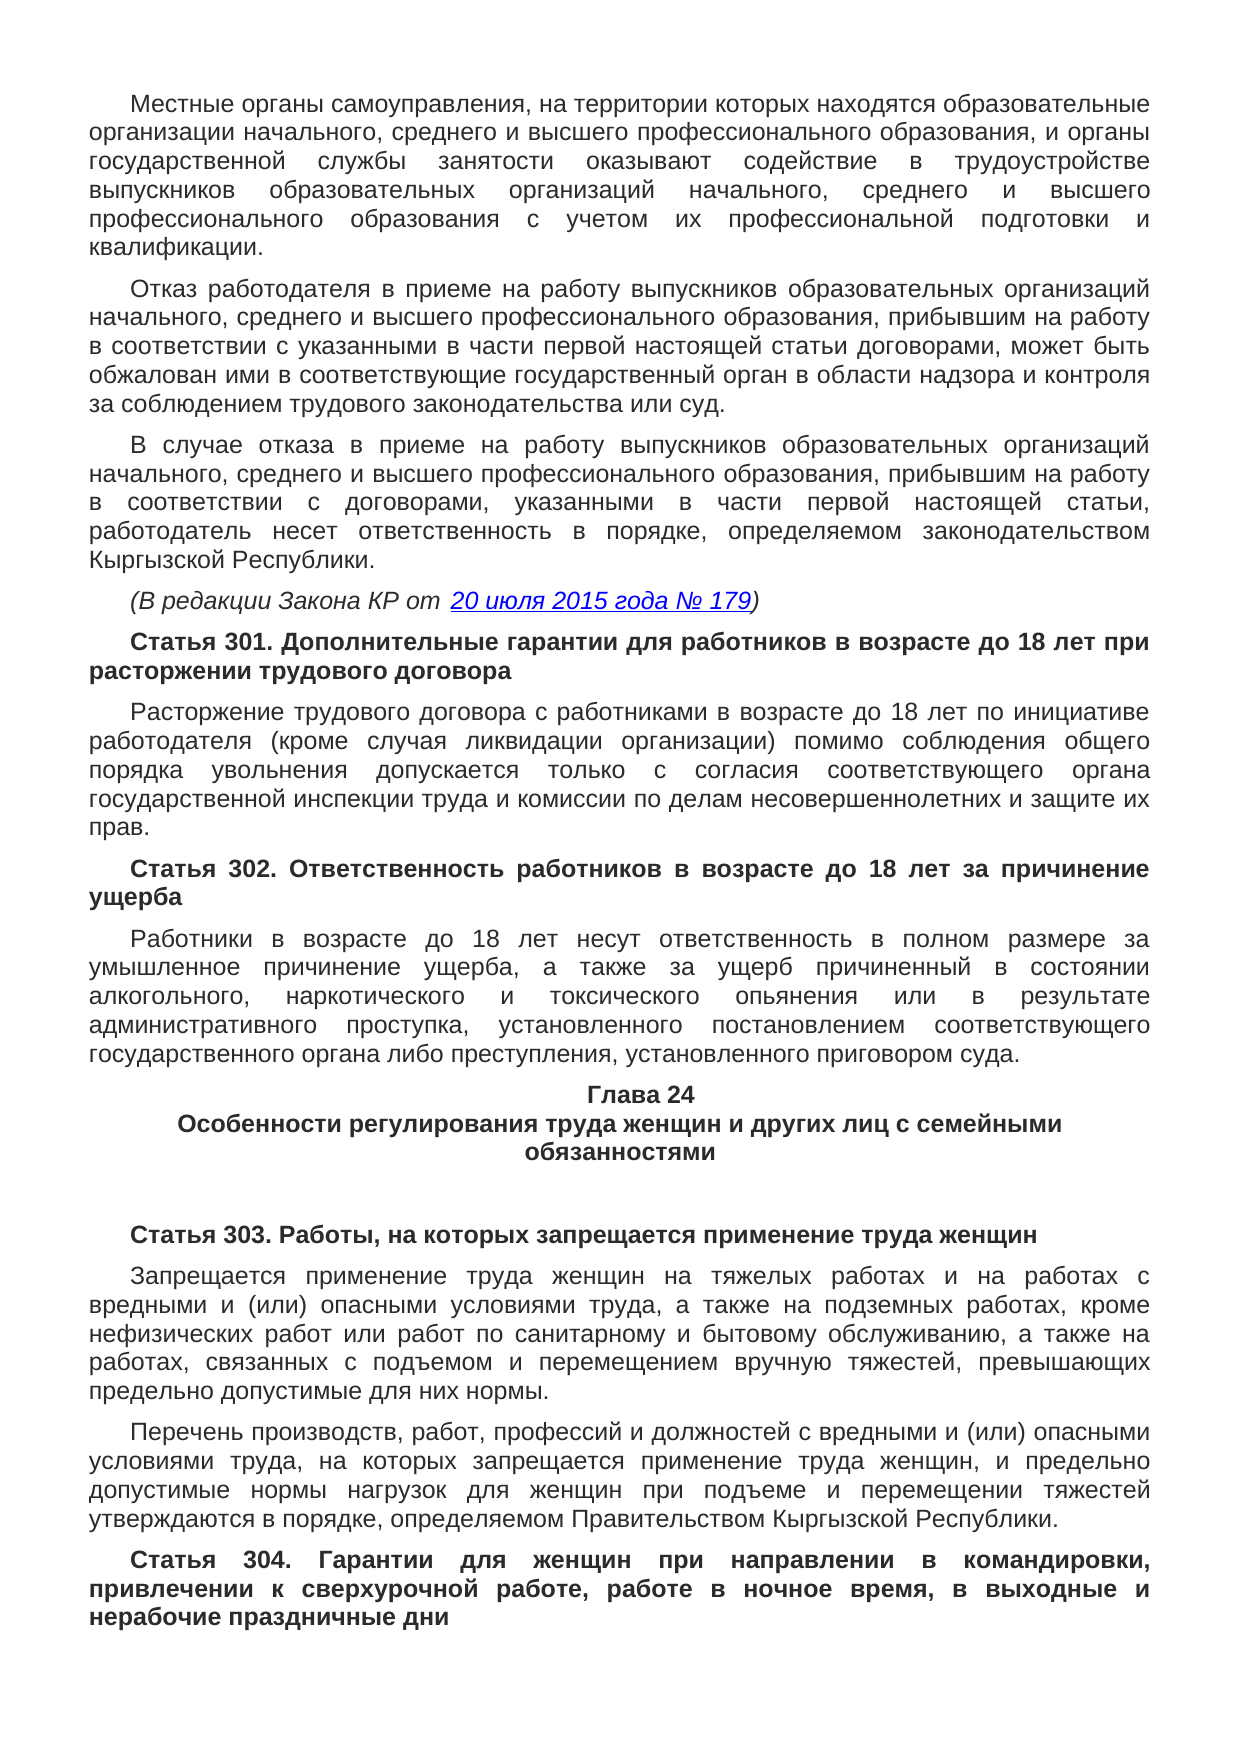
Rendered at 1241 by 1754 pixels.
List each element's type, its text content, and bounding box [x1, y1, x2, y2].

text Статья 303. Работы, на которых запрещается применение труда женщин [89, 1220, 1152, 1249]
text Статья 302. Ответственность работников в возрасте до 18 лет за причинение ущерба [89, 854, 1152, 911]
text Отказ работодателя в приеме на работу выпускников образовательных организаций начального, среднего и высшего профессионального образования, прибывшим на работу в соответствии с указанными в части первой настоящей статьи договорами, может быть обжалован ими в соответствующие государственный орган в области надзора и контроля за соблюдением трудового законодательства или суд. [89, 274, 1152, 417]
text Статья 301. Дополнительные гарантии для работников в возрасте до 18 лет при расторжении трудового договора [89, 627, 1152, 685]
text Статья 304. Гарантии для женщин при направлении в командировки, привлечении к сверхурочной работе, работе в ночное время, в выходные и нерабочие праздничные дни [89, 1545, 1152, 1631]
text В случае отказа в приеме на работу выпускников образовательных организаций начального, среднего и высшего профессионального образования, прибывшим на работу в соответствии с договорами, указанными в части первой настоящей статьи, работодатель несет ответственность в порядке, определяемом законодательством Кыргызской Республики. [89, 430, 1152, 574]
text Работники в возрасте до 18 лет несут ответственность в полном размере за умышленное причинение ущерба, а также за ущерб причиненный в состоянии алкогольного, наркотического и токсического опьянения или в результате административного проступка, установленного постановлением соответствующего государственного органа либо преступления, установленного приговором суда. [89, 924, 1152, 1067]
text Глава 24 Особенности регулирования труда женщин и других лиц с семейными обязанностями [89, 1080, 1152, 1166]
text Запрещается применение труда женщин на тяжелых работах и на работах с вредными и (или) опасными условиями труда, а также на подземных работах, кроме нефизических работ или работ по санитарному и бытовому обслуживанию, а также на работах, связанных с подъемом и перемещением вручную тяжестей, превышающих предельно допустимые для них нормы. [89, 1261, 1152, 1405]
text Местные органы самоуправления, на территории которых находятся образовательные организации начального, среднего и высшего профессионального образования, и органы государственной службы занятости оказывают содействие в трудоустройстве выпускников образовательных организаций начального, среднего и высшего профессионального образования с учетом их профессиональной подготовки и квалификации. [89, 89, 1152, 261]
text Расторжение трудового договора с работниками в возрасте до 18 лет по инициативе работодателя (кроме случая ликвидации организации) помимо соблюдения общего порядка увольнения допускается только с согласия соответствующего органа государственной инспекции труда и комиссии по делам несовершеннолетних и защите их прав. [89, 697, 1152, 841]
text (В редакции Закона КР от 20 июля 2015 года № 179) [89, 586, 1152, 615]
text Перечень производств, работ, профессий и должностей с вредными и (или) опасными условиями труда, на которых запрещается применение труда женщин, и предельно допустимые нормы нагрузок для женщин при подъеме и перемещении тяжестей утверждаются в порядке, определяемом Правительством Кыргызской Республики. [89, 1417, 1152, 1532]
